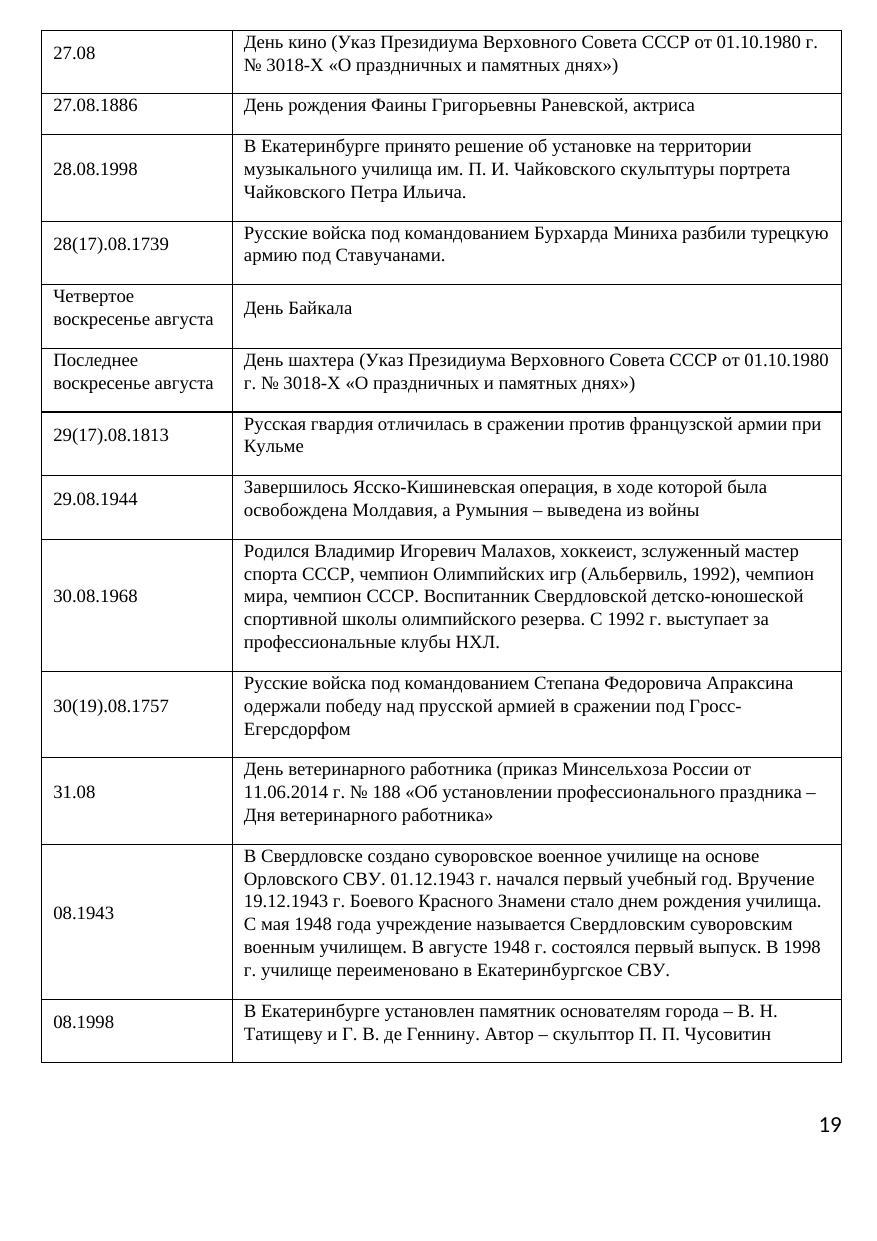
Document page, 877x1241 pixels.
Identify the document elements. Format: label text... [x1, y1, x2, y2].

table_cell Русские войска под командованием Степана Федоровича Апраксина одержали победу над прусской армией в сражении под Гросс-Егерсдорфом [233, 672, 841, 757]
table_cell Четвертое воскресенье августа [42, 285, 232, 348]
table_cell В Свердловске создано суворовское военное училище на основе Орловского СВУ. 01.12.1943 г. начался первый учебный год. Вручение 19.12.1943 г. Боевого Красного Знамени стало днем рождения училища. С мая 1948 года учреждение называется Свердловским суворовским военным училищем. В августе 1948 г. состоялся первый выпуск. В 1998 г. училище переименовано в Екатеринбургское СВУ. [233, 845, 841, 999]
table_cell Последнее воскресенье августа [42, 349, 232, 411]
table_cell 29.08.1944 [42, 476, 232, 539]
table_cell День кино (Указ Президиума Верховного Совета СССР от 01.10.1980 г. № 3018-Х «О праздничных и памятных днях») [233, 31, 841, 93]
table_cell 27.08.1886 [42, 94, 232, 134]
table_cell День ветеринарного работника (приказ Минсельхоза России от 11.06.2014 г. № 188 «Об установлении профессионального праздника – Дня ветеринарного работника» [233, 758, 841, 844]
table_cell 30.08.1968 [42, 540, 232, 671]
table_cell 31.08 [42, 758, 232, 844]
table_cell 28(17).08.1739 [42, 222, 232, 284]
table_cell В Екатеринбурге установлен памятник основателям города – В. Н. Татищеву и Г. В. де Геннину. Автор – скульптор П. П. Чусовитин [233, 1000, 841, 1062]
table_cell Родился Владимир Игоревич Малахов, хоккеист, зслуженный мастер спорта СССР, чемпион Олимпийских игр (Альбервиль, 1992), чемпион мира, чемпион СССР. Воспитанник Свердловской детско-юношеской спортивной школы олимпийского резерва. С 1992 г. выступает за профессиональные клубы НХЛ. [233, 540, 841, 671]
table_cell 08.1998 [42, 1000, 232, 1062]
table_cell Русская гвардия отличилась в сражении против французской армии при Кульме [233, 413, 841, 475]
table_cell 30(19).08.1757 [42, 672, 232, 757]
table_cell День Байкала [233, 285, 841, 348]
table_cell Русские войска под командованием Бурхарда Миниха разбили турецкую армию под Ставучанами. [233, 222, 841, 284]
table_cell 08.1943 [42, 845, 232, 999]
table_cell День рождения Фаины Григорьевны Раневской, актриса [233, 94, 841, 134]
table_cell 29(17).08.1813 [42, 413, 232, 475]
table_cell 28.08.1998 [42, 135, 232, 221]
table_cell День шахтера (Указ Президиума Верховного Совета СССР от 01.10.1980 г. № 3018-Х «О праздничных и памятных днях») [233, 349, 841, 411]
table_cell 27.08 [42, 31, 232, 93]
table_cell Завершилось Ясско-Кишиневская операция, в ходе которой была освобождена Молдавия, а Румыния – выведена из войны [233, 476, 841, 539]
table_cell В Екатеринбурге принято решение об установке на территории музыкального училища им. П. И. Чайковского скульптуры портрета Чайковского Петра Ильича. [233, 135, 841, 221]
